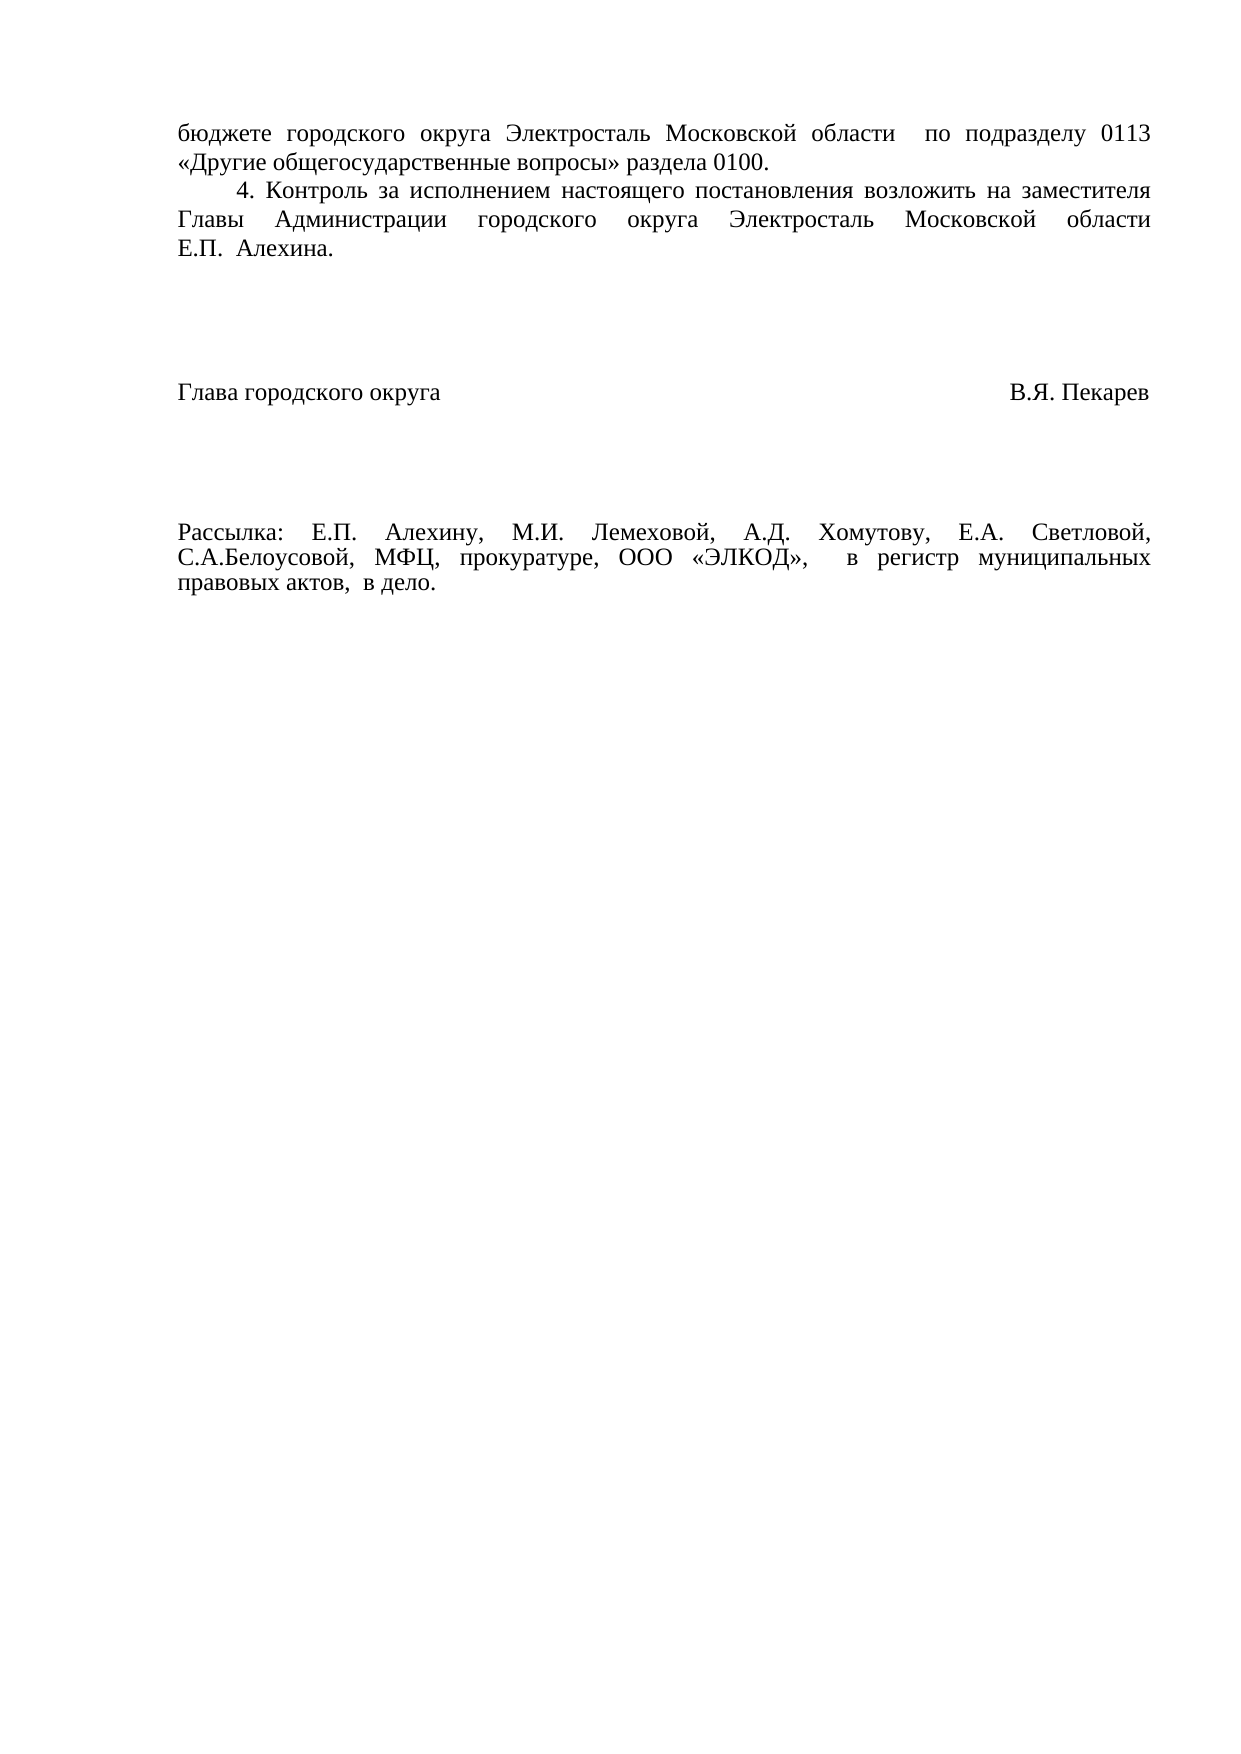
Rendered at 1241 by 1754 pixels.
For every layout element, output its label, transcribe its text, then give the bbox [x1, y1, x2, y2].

text Глава городского округа В.Я. Пекарев [177, 377, 1152, 406]
text Рассылка: Е.П. Алехину, М.И. Лемеховой, А.Д. Хомутову, Е.А. Светловой, С.А.Белоусовой, МФЦ, прокуратуре, ООО «ЭЛКОД», в регистр муниципальных правовых актов, в дело. [177, 521, 1152, 596]
text 4. Контроль за исполнением настоящего постановления возложить на заместителя Главы Администрации городского округа Электросталь Московской области Е.П. Алехина. [177, 176, 1152, 262]
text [177, 118, 1152, 176]
